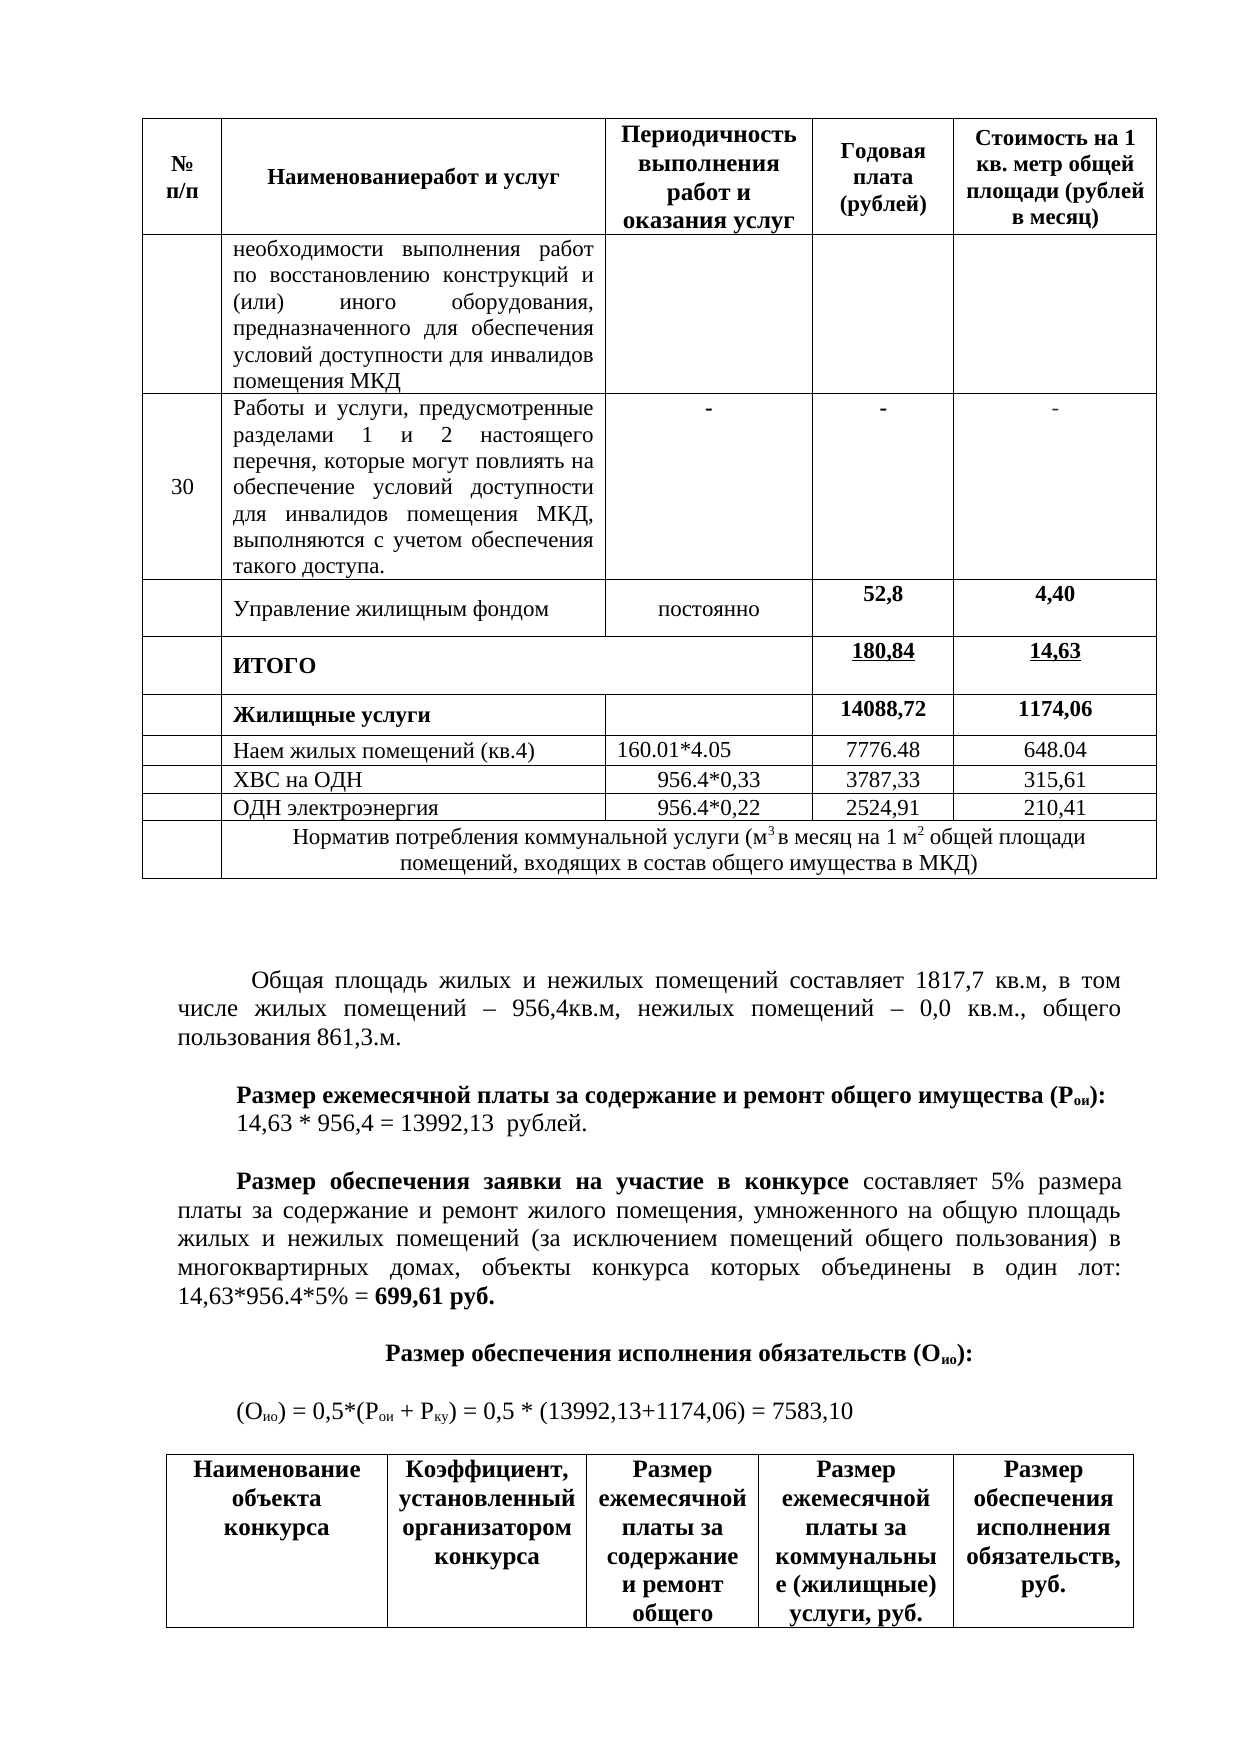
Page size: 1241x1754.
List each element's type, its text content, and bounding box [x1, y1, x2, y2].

table_cell [606, 695, 812, 735]
table_cell 7776.48 [813, 736, 953, 765]
table_cell 29 [143, 235, 221, 393]
table_cell ХВС на ОДН [222, 766, 605, 793]
table_cell 14088,72 [813, 695, 953, 735]
table_cell 4,40 [954, 580, 1156, 636]
table_cell - [954, 394, 1156, 579]
table_header № п/п [143, 119, 221, 234]
table_cell Норматив потребления коммунальной услуги (м3 в месяц на 1 м2 общей площади помещений, входящих в состав общего имущества в МКД) [222, 821, 1156, 877]
table_cell 14,63 [954, 637, 1156, 694]
table_header Периодичность выполнения работ и оказания услуг [606, 119, 812, 234]
table_cell 160.01*4.05 [606, 736, 812, 765]
table_cell - [606, 394, 812, 579]
table_cell Жилищные услуги [222, 695, 605, 735]
table_cell постоянно [606, 580, 812, 636]
text Размер обеспечения исполнения обязательств (Оио): [177, 1338, 1122, 1367]
table_cell [143, 794, 221, 820]
table_cell [143, 580, 221, 636]
table_cell ОДН электроэнергия [222, 794, 605, 820]
table_cell Управление жилищным фондом [222, 580, 605, 636]
table_cell Работы и услуги, предусмотренные разделами 1 и 2 настоящего перечня, которые могут повлиять на обеспечение условий доступности для инвалидов помещения МКД, выполняются с учетом обеспечения такого доступа. [222, 394, 605, 579]
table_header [759, 1455, 953, 1627]
table_cell 180,84 [813, 637, 953, 694]
table_cell 30 [143, 394, 221, 579]
text Размер обеспечения заявки на участие в конкурсе составляет 5% размера платы за содержание и ремонт жилого помещения, умноженного на общую площадь жилых и нежилых помещений (за исключением помещений общего пользования) в многоквартирных домах, объекты конкурса которых объединены в один лот: 14,63*956.4*5% = 699,61 руб. [177, 1166, 1122, 1310]
table_cell ИТОГО [222, 637, 812, 694]
table_cell 3787,33 [813, 766, 953, 793]
table_cell 2524,91 [813, 794, 953, 820]
table_cell [143, 637, 221, 694]
table_header Стоимость на 1 кв. метр общей площади (рублей в месяц) [954, 119, 1156, 234]
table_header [954, 1455, 1133, 1627]
table_cell - [813, 235, 953, 393]
text 14,63 * 956,4 = 13992,13 рублей. [177, 1108, 1122, 1137]
text (Оио) = 0,5*(Рои + Рку) = 0,5 * (13992,13+1174,06) = 7583,10 [177, 1396, 1122, 1425]
table_cell [143, 766, 221, 793]
table_cell 648.04 [954, 736, 1156, 765]
table_cell - [813, 394, 953, 579]
table_cell - [606, 235, 812, 393]
table_cell [143, 736, 221, 765]
table_cell 315,61 [954, 766, 1156, 793]
table_cell 956.4*0,33 [606, 766, 812, 793]
text Размер ежемесячной платы за содержание и ремонт общего имущества (Рои): [177, 1080, 1122, 1108]
table_cell [143, 821, 221, 877]
text Общая площадь жилых и нежилых помещений составляет 1817,7 кв.м, в том числе жилых помещений – 956,4кв.м, нежилых помещений – 0,0 кв.м., общего пользования 861,3.м. [177, 965, 1122, 1051]
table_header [167, 1455, 387, 1627]
table_cell 1174,06 [954, 695, 1156, 735]
table_header Годовая плата (рублей) [813, 119, 953, 234]
table_cell 52,8 [813, 580, 953, 636]
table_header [388, 1455, 586, 1627]
table_cell 956.4*0,22 [606, 794, 812, 820]
table_cell - [954, 235, 1156, 393]
table_cell Наем жилых помещений (кв.4) [222, 736, 605, 765]
table_cell 210,41 [954, 794, 1156, 820]
table_header Наименованиеработ и услуг [222, 119, 605, 234]
table_cell [143, 695, 221, 735]
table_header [587, 1455, 758, 1627]
